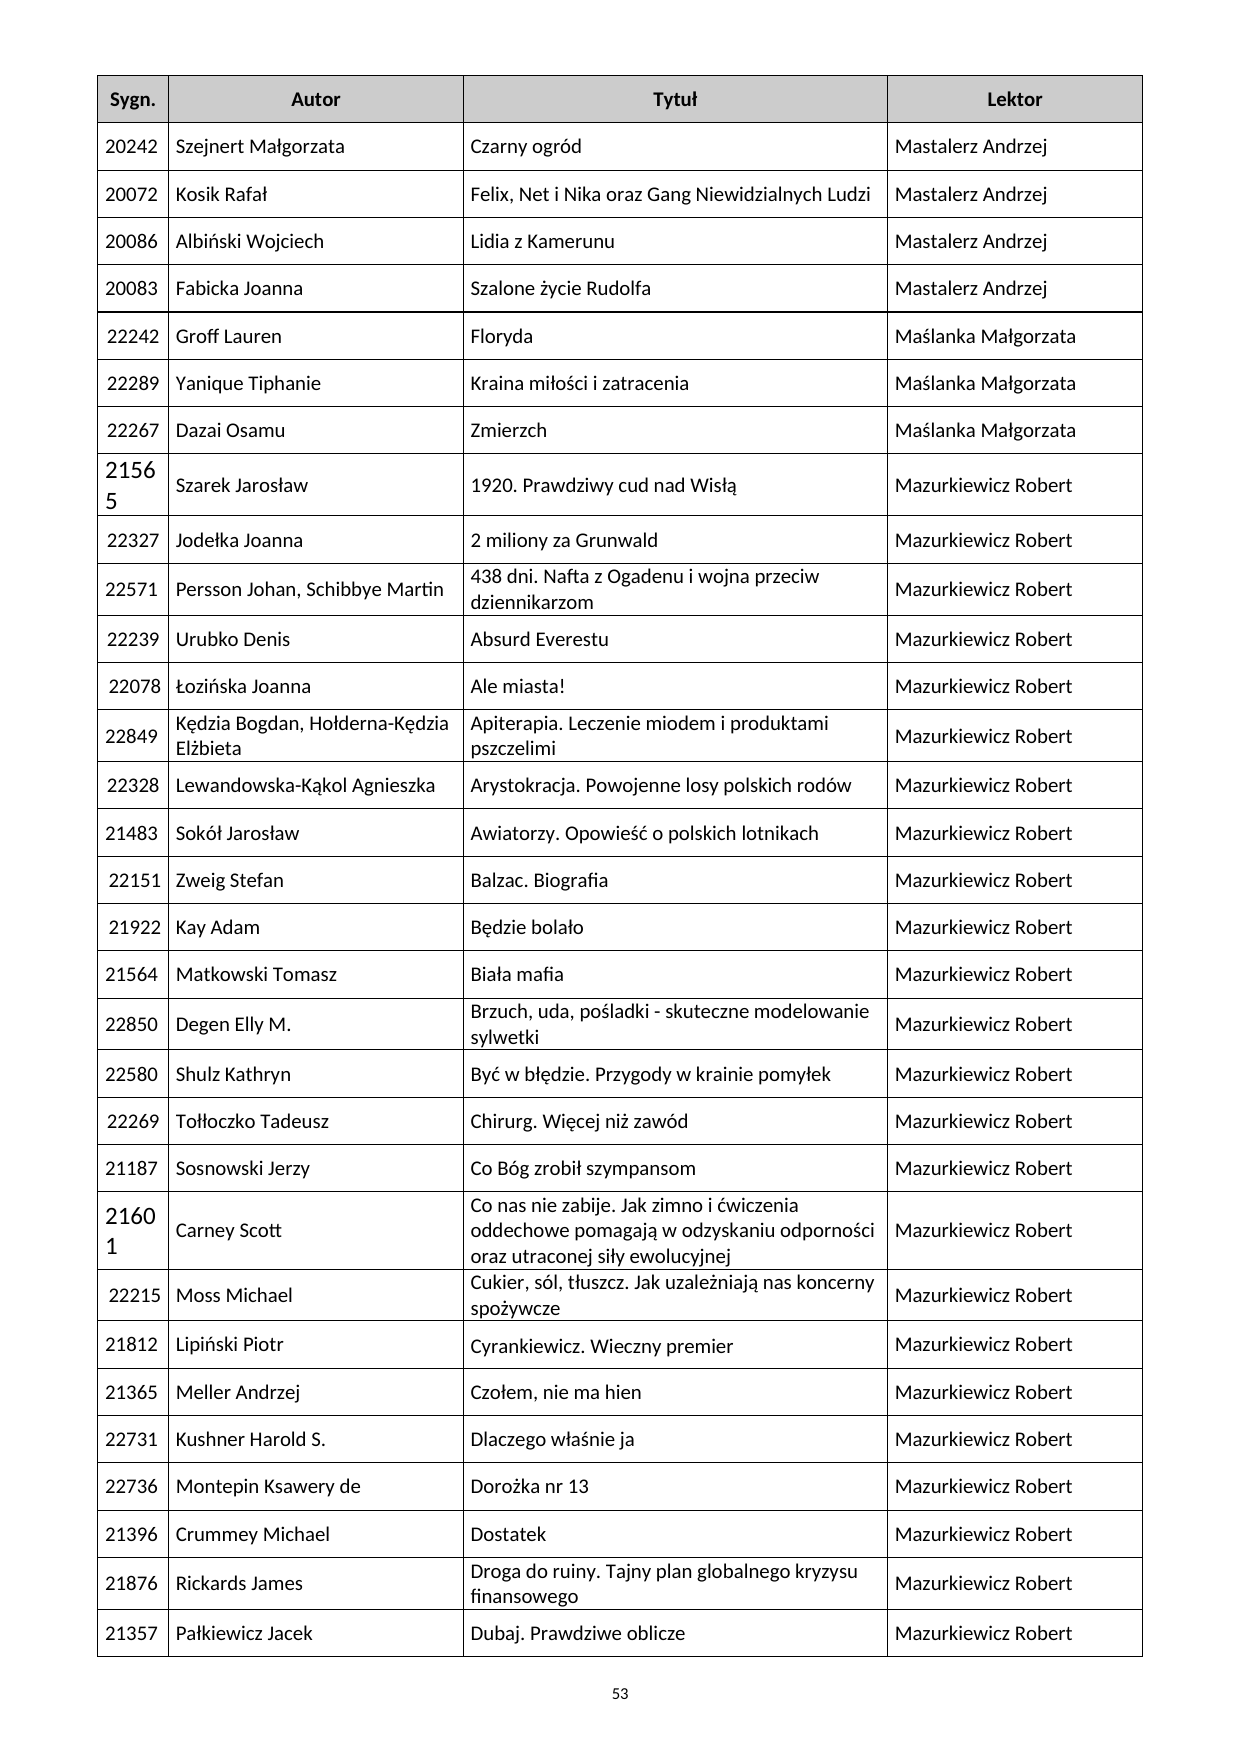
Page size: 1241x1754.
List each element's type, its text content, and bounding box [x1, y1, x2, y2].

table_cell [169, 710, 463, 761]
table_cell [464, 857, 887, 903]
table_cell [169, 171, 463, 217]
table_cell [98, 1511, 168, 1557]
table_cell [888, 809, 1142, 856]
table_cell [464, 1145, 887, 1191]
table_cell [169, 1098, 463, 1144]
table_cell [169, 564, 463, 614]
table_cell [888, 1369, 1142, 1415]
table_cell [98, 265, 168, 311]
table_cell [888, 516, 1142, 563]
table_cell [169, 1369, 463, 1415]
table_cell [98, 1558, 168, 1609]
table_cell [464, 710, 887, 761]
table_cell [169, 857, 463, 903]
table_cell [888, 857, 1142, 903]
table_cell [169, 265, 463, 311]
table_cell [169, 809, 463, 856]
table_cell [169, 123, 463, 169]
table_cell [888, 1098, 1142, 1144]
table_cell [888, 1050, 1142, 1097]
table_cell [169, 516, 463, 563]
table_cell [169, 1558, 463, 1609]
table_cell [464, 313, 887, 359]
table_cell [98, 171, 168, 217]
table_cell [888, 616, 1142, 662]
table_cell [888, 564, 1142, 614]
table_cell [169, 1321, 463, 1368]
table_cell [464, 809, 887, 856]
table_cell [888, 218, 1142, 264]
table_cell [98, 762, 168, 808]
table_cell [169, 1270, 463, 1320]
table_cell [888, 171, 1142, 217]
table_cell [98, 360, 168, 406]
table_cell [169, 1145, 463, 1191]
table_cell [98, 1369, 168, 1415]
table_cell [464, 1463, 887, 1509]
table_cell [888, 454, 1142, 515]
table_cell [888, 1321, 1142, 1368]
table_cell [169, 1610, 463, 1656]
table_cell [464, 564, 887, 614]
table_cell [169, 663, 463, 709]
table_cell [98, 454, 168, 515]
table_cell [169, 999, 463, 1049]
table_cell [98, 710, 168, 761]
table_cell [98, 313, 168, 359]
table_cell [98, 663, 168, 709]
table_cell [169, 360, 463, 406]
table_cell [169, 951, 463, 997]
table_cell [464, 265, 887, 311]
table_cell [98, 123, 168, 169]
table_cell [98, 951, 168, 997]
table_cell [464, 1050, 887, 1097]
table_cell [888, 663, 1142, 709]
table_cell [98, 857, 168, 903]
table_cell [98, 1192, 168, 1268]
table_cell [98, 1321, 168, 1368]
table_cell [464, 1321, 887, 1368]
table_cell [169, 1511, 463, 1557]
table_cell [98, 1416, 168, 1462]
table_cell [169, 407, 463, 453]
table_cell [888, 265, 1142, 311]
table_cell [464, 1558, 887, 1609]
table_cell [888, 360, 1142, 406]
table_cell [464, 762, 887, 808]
table_header Lektor [888, 76, 1142, 122]
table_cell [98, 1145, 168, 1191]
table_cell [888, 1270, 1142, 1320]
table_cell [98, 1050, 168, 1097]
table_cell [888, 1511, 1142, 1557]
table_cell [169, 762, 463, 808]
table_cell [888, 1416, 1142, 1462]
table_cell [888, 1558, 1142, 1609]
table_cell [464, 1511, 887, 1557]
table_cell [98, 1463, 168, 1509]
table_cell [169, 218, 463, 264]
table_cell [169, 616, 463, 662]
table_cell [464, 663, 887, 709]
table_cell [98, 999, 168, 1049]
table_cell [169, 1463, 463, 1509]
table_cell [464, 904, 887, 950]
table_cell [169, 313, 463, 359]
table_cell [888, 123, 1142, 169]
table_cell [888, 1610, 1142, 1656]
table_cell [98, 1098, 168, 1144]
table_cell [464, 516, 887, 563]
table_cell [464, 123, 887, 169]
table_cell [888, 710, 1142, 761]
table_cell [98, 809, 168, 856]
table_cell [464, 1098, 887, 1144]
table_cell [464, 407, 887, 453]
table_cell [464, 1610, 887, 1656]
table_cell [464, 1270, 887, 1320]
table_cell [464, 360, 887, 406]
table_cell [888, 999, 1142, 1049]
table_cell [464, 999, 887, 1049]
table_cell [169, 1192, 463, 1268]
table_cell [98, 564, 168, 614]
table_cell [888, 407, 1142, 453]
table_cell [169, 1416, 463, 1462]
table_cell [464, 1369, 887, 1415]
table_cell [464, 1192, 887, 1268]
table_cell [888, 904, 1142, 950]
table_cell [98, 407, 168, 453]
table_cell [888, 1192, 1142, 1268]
table_header Tytuł [464, 76, 887, 122]
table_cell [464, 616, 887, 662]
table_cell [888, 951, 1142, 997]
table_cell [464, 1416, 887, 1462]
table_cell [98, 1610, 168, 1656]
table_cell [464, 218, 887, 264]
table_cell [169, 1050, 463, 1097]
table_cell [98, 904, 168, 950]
table_header Sygn. [98, 76, 168, 122]
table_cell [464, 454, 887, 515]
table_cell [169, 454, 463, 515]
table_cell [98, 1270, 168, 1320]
table_header Autor [169, 76, 463, 122]
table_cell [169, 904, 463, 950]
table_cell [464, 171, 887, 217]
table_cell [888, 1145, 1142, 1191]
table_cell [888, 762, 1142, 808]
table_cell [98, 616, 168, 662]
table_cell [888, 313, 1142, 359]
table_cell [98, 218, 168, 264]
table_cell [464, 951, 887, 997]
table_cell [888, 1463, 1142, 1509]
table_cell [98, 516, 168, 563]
